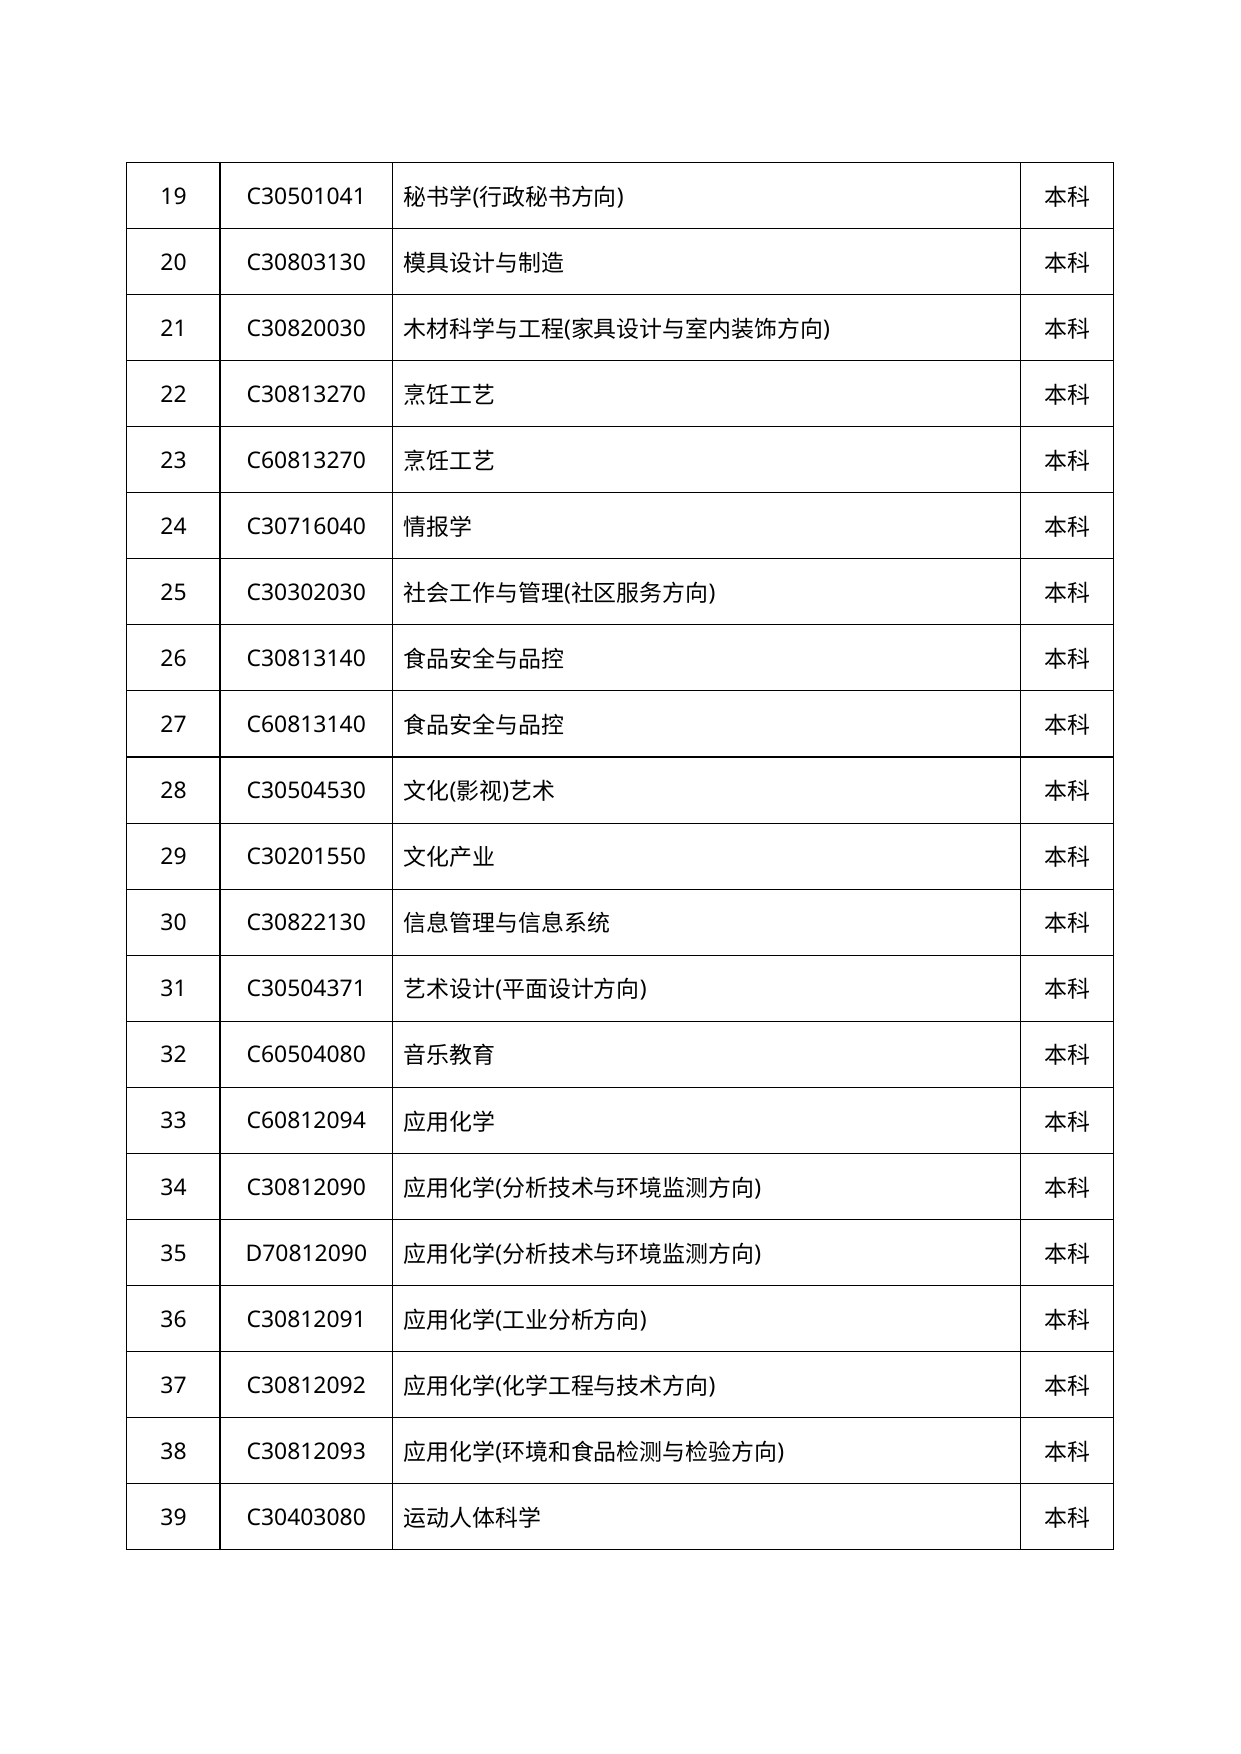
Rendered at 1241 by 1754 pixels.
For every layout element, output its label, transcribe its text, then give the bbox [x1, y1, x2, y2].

table_cell C30822130 [221, 890, 392, 954]
table_cell 29 [127, 824, 219, 888]
table_cell 秘书学(行政秘书方向) [393, 163, 1020, 228]
table_cell C30812092 [221, 1352, 392, 1417]
table_cell 27 [127, 691, 219, 756]
table_cell 应用化学(环境和食品检测与检验方向) [393, 1418, 1020, 1483]
table_cell C30812093 [221, 1418, 392, 1483]
table_cell 37 [127, 1352, 219, 1417]
table_cell 本科 [1021, 1286, 1113, 1351]
table_cell C30504530 [221, 758, 392, 822]
table_cell 39 [127, 1484, 219, 1549]
table_cell 本科 [1021, 1022, 1113, 1087]
table_cell 31 [127, 956, 219, 1021]
table_cell 食品安全与品控 [393, 625, 1020, 690]
table_cell C30302030 [221, 559, 392, 624]
table_cell 本科 [1021, 1220, 1113, 1285]
table_cell 本科 [1021, 559, 1113, 624]
table_cell 35 [127, 1220, 219, 1285]
table_cell 模具设计与制造 [393, 229, 1020, 294]
table_cell 本科 [1021, 427, 1113, 492]
table_cell 运动人体科学 [393, 1484, 1020, 1549]
table_cell 30 [127, 890, 219, 954]
table_cell C60813270 [221, 427, 392, 492]
table_cell 21 [127, 295, 219, 360]
table_cell 本科 [1021, 163, 1113, 228]
table_cell 文化(影视)艺术 [393, 758, 1020, 822]
table_cell C30820030 [221, 295, 392, 360]
table_cell C30813270 [221, 361, 392, 426]
table_cell 本科 [1021, 1418, 1113, 1483]
table_cell 36 [127, 1286, 219, 1351]
table_cell 本科 [1021, 691, 1113, 756]
table_cell 本科 [1021, 625, 1113, 690]
table_cell 音乐教育 [393, 1022, 1020, 1087]
table_cell D70812090 [221, 1220, 392, 1285]
table_cell C60813140 [221, 691, 392, 756]
table_cell 本科 [1021, 1154, 1113, 1219]
table_cell 应用化学(工业分析方向) [393, 1286, 1020, 1351]
table_cell 本科 [1021, 1352, 1113, 1417]
table_cell 19 [127, 163, 219, 228]
table_cell 信息管理与信息系统 [393, 890, 1020, 954]
table_cell C30201550 [221, 824, 392, 888]
table_cell 本科 [1021, 493, 1113, 558]
table_cell C30813140 [221, 625, 392, 690]
table_cell 情报学 [393, 493, 1020, 558]
table_cell 烹饪工艺 [393, 427, 1020, 492]
table_cell 25 [127, 559, 219, 624]
table_cell 本科 [1021, 956, 1113, 1021]
table_cell 文化产业 [393, 824, 1020, 888]
table_cell 20 [127, 229, 219, 294]
table_cell C60812094 [221, 1088, 392, 1153]
table_cell 艺术设计(平面设计方向) [393, 956, 1020, 1021]
table_cell 23 [127, 427, 219, 492]
table_cell 食品安全与品控 [393, 691, 1020, 756]
table_cell 本科 [1021, 890, 1113, 954]
table_cell 22 [127, 361, 219, 426]
table_cell 应用化学(化学工程与技术方向) [393, 1352, 1020, 1417]
table_cell 本科 [1021, 1088, 1113, 1153]
table_cell 38 [127, 1418, 219, 1483]
table_cell 社会工作与管理(社区服务方向) [393, 559, 1020, 624]
table_cell 应用化学(分析技术与环境监测方向) [393, 1154, 1020, 1219]
table_cell 32 [127, 1022, 219, 1087]
table_cell C60504080 [221, 1022, 392, 1087]
table_cell 本科 [1021, 361, 1113, 426]
table_cell C30504371 [221, 956, 392, 1021]
table_cell 木材科学与工程(家具设计与室内装饰方向) [393, 295, 1020, 360]
table_cell 本科 [1021, 295, 1113, 360]
table_cell 应用化学(分析技术与环境监测方向) [393, 1220, 1020, 1285]
table_cell 烹饪工艺 [393, 361, 1020, 426]
table_cell C30812091 [221, 1286, 392, 1351]
table_cell 28 [127, 758, 219, 822]
table_cell 34 [127, 1154, 219, 1219]
table_cell C30812090 [221, 1154, 392, 1219]
table_cell 33 [127, 1088, 219, 1153]
table_cell C30716040 [221, 493, 392, 558]
table_cell 26 [127, 625, 219, 690]
table_cell 本科 [1021, 758, 1113, 822]
table_cell 本科 [1021, 1484, 1113, 1549]
table_cell C30501041 [221, 163, 392, 228]
table_cell 本科 [1021, 229, 1113, 294]
table_cell C30803130 [221, 229, 392, 294]
table_cell 应用化学 [393, 1088, 1020, 1153]
table_cell C30403080 [221, 1484, 392, 1549]
table_cell 24 [127, 493, 219, 558]
table_cell 本科 [1021, 824, 1113, 888]
